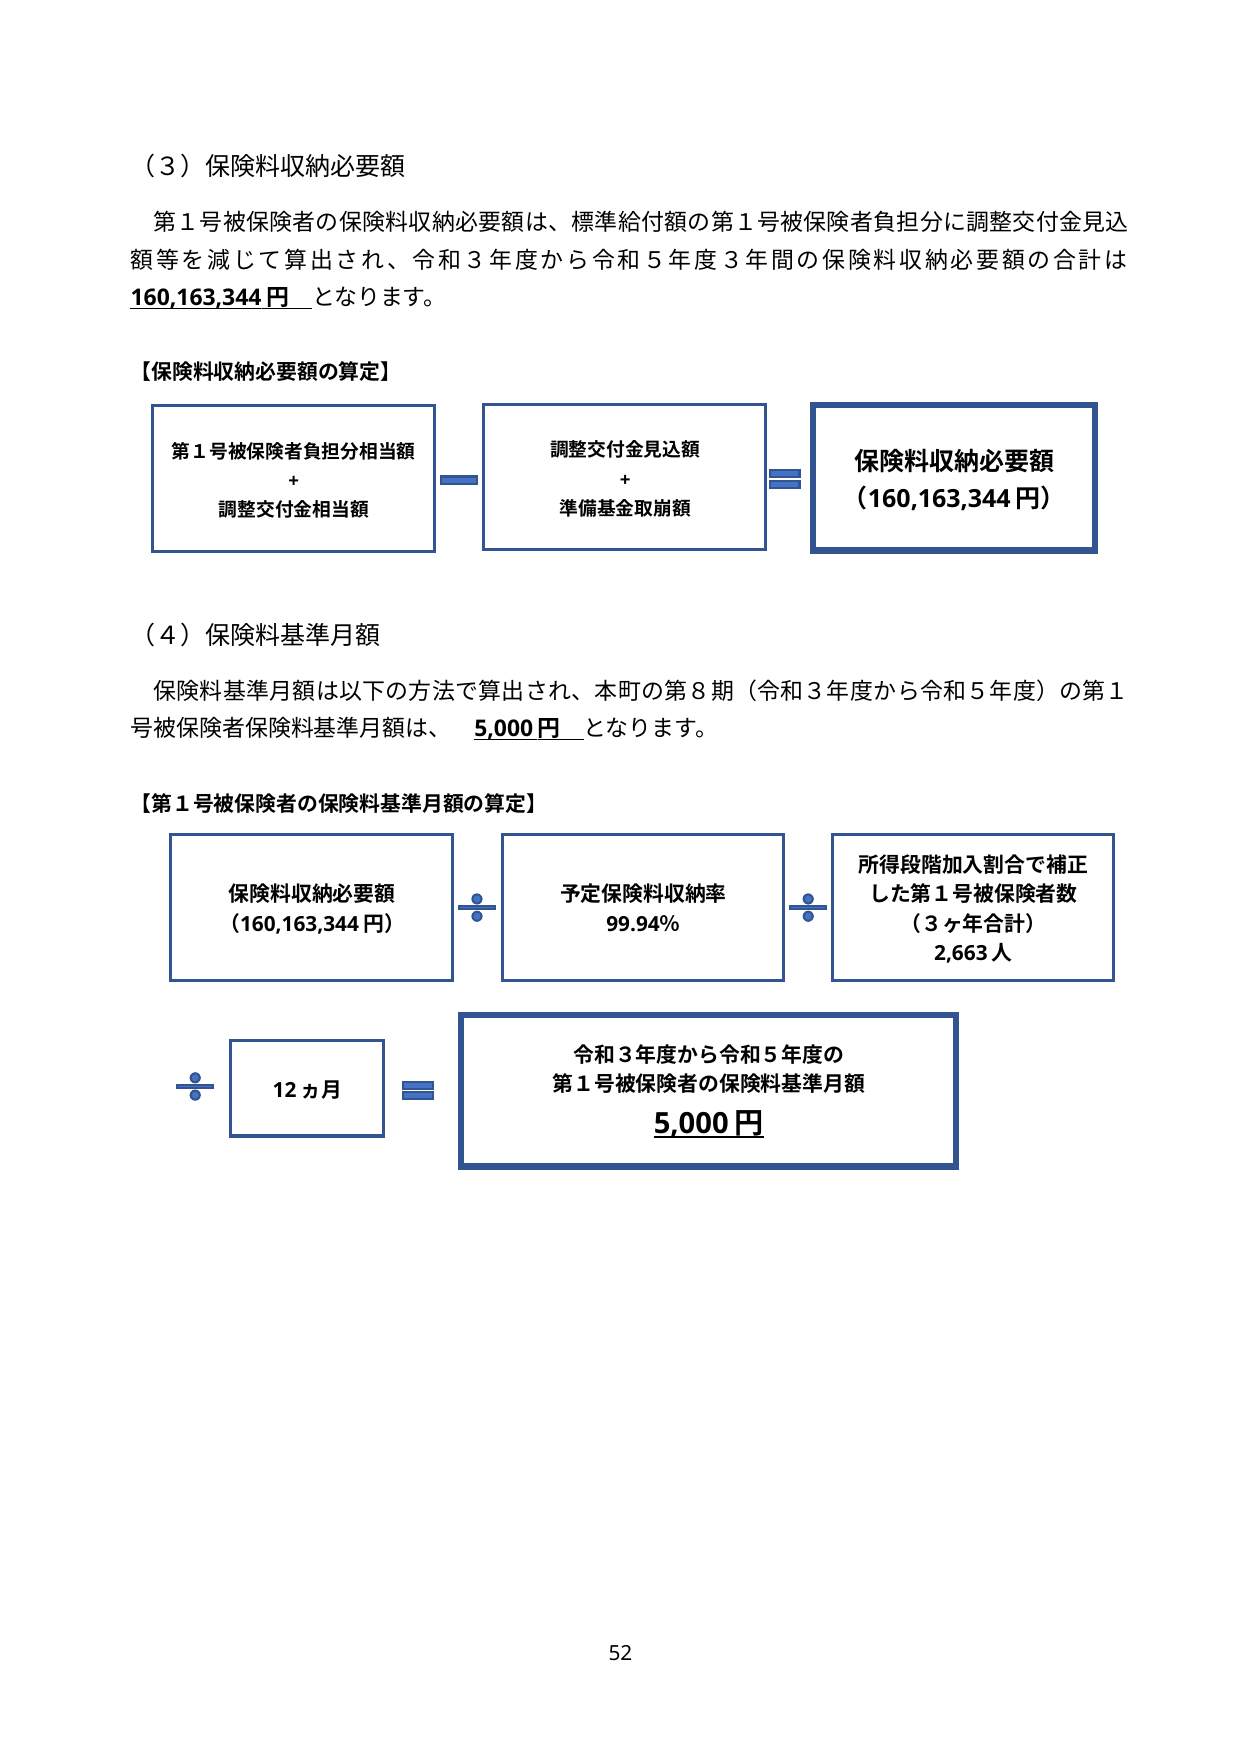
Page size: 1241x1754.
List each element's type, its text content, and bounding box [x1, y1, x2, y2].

subtitle （４）保険料基準月額 [130, 614, 1152, 652]
text 第１号被保険者の保険料収納必要額は、標準給付額の第１号被保険者負担分に調整交付金見込額等を減じて算出され、令和３年度から令和５年度３年間の保険料収納必要額の合計は 160,163,344円 となります。 [130, 202, 1131, 314]
text 【第１号被保険者の保険料基準月額の算定】 [109, 783, 1152, 821]
text 保険料基準月額は以下の方法で算出され、本町の第８期（令和３年度から令和５年度）の第１号被保険者保険料基準月額は、 5,000円 となります。 [130, 671, 1131, 746]
text 【保険料収納必要額の算定】 [130, 352, 1152, 389]
subtitle （３）保険料収納必要額 [130, 146, 1152, 183]
